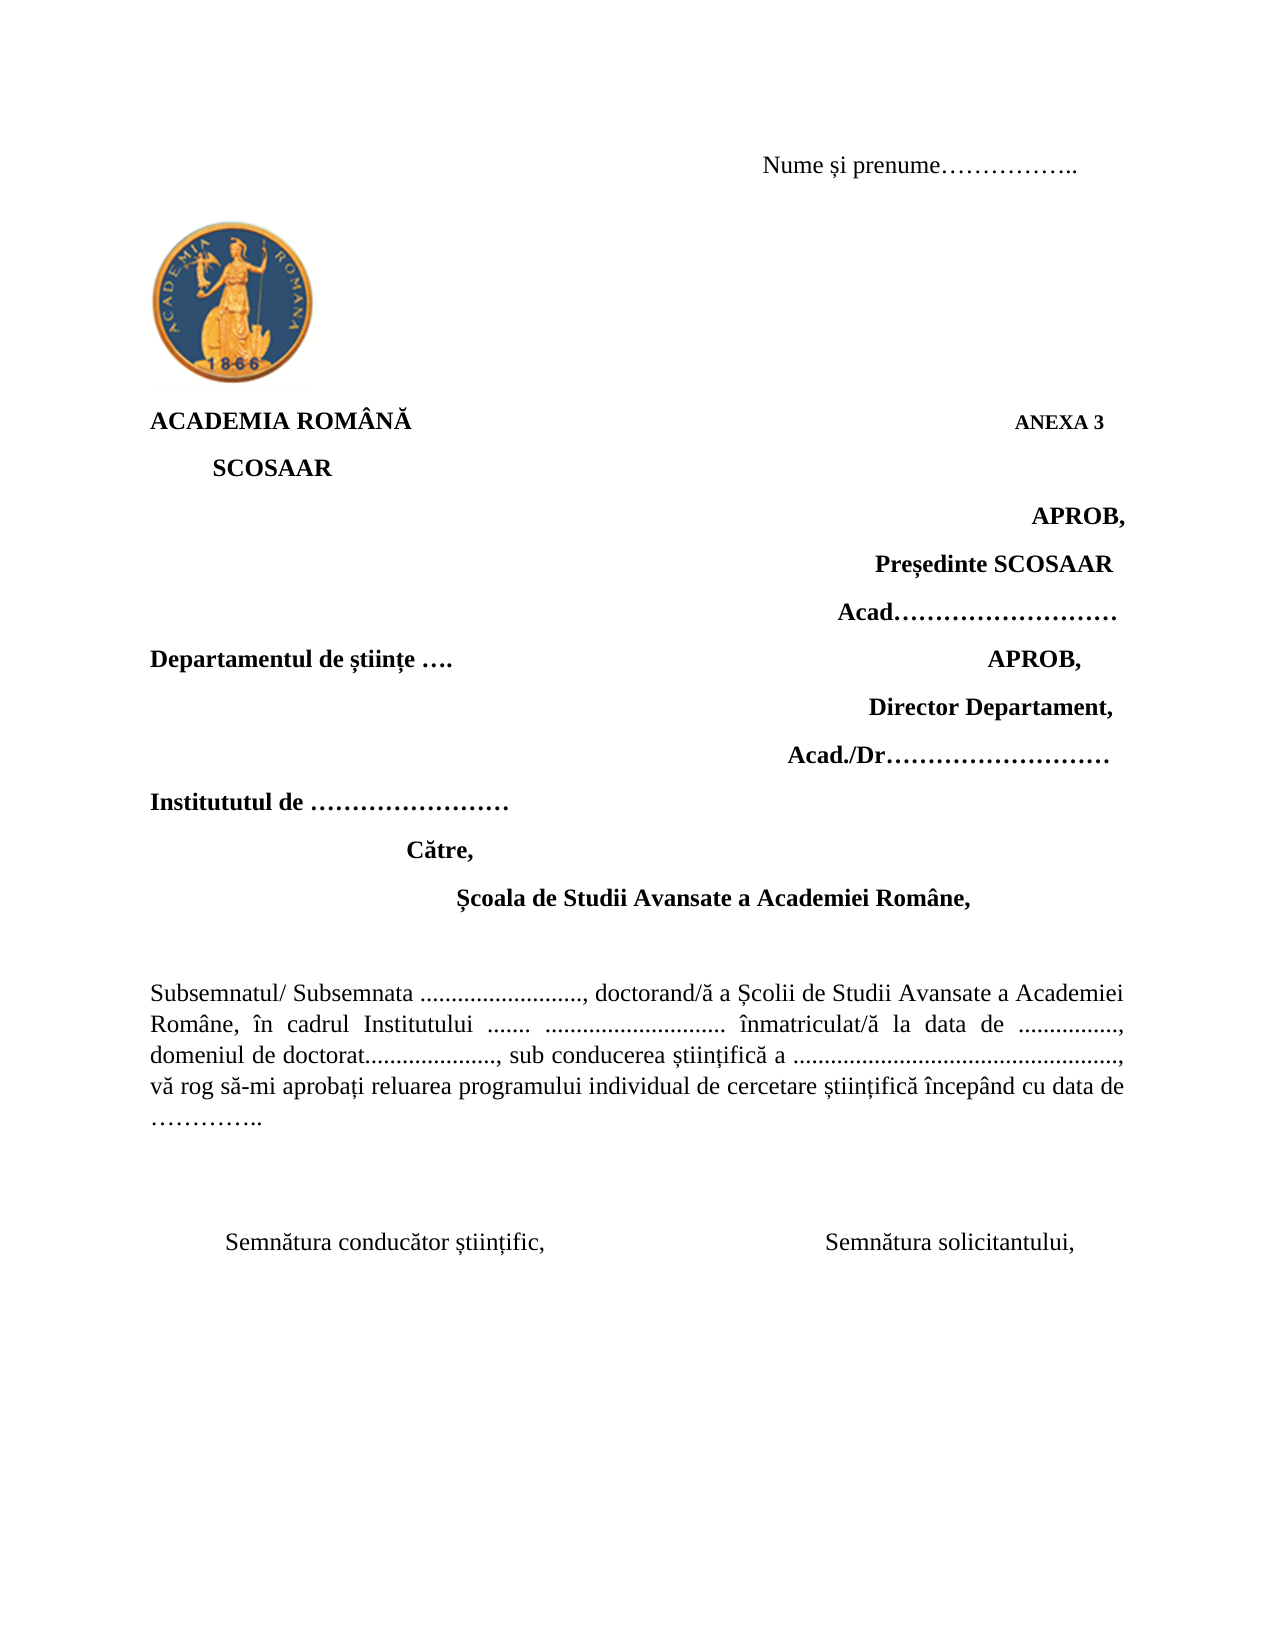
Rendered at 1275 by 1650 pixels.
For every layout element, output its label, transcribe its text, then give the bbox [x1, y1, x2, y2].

picture [150, 220, 317, 387]
text ACADEMIA ROMÂNĂ ANEXA 3 [150, 406, 1125, 434]
text Către, [150, 835, 1125, 864]
text Acad……………………… [150, 597, 1125, 625]
text Semnătura conducător științific, Semnătura solicitantului, [150, 1197, 1125, 1256]
text APROB, [150, 501, 1125, 530]
text SCOSAAR [150, 453, 1125, 482]
text Acad./Dr……………………… [150, 740, 1125, 768]
text Subsemnatul/ Subsemnata .........................., doctorand/ă a Școlii de Studii Avansate a Academiei Române, în cadrul Institutului ....... ............................. înmatriculat/ă la data de ................, domeniul de doctorat....................., sub conducerea științifică a ...................................................., vă rog să-mi aprobați reluarea programului individual de cercetare științifică începând cu data de ………….. [150, 978, 1125, 1131]
text Nume și prenume…………….. [150, 150, 1125, 179]
text Director Departament, [150, 692, 1125, 721]
text Președinte SCOSAAR [150, 549, 1125, 578]
text Școala de Studii Avansate a Academiei Române, [150, 883, 1125, 912]
text Departamentul de științe …. APROB, [150, 644, 1125, 673]
text Institututul de …………………… [150, 787, 1125, 816]
